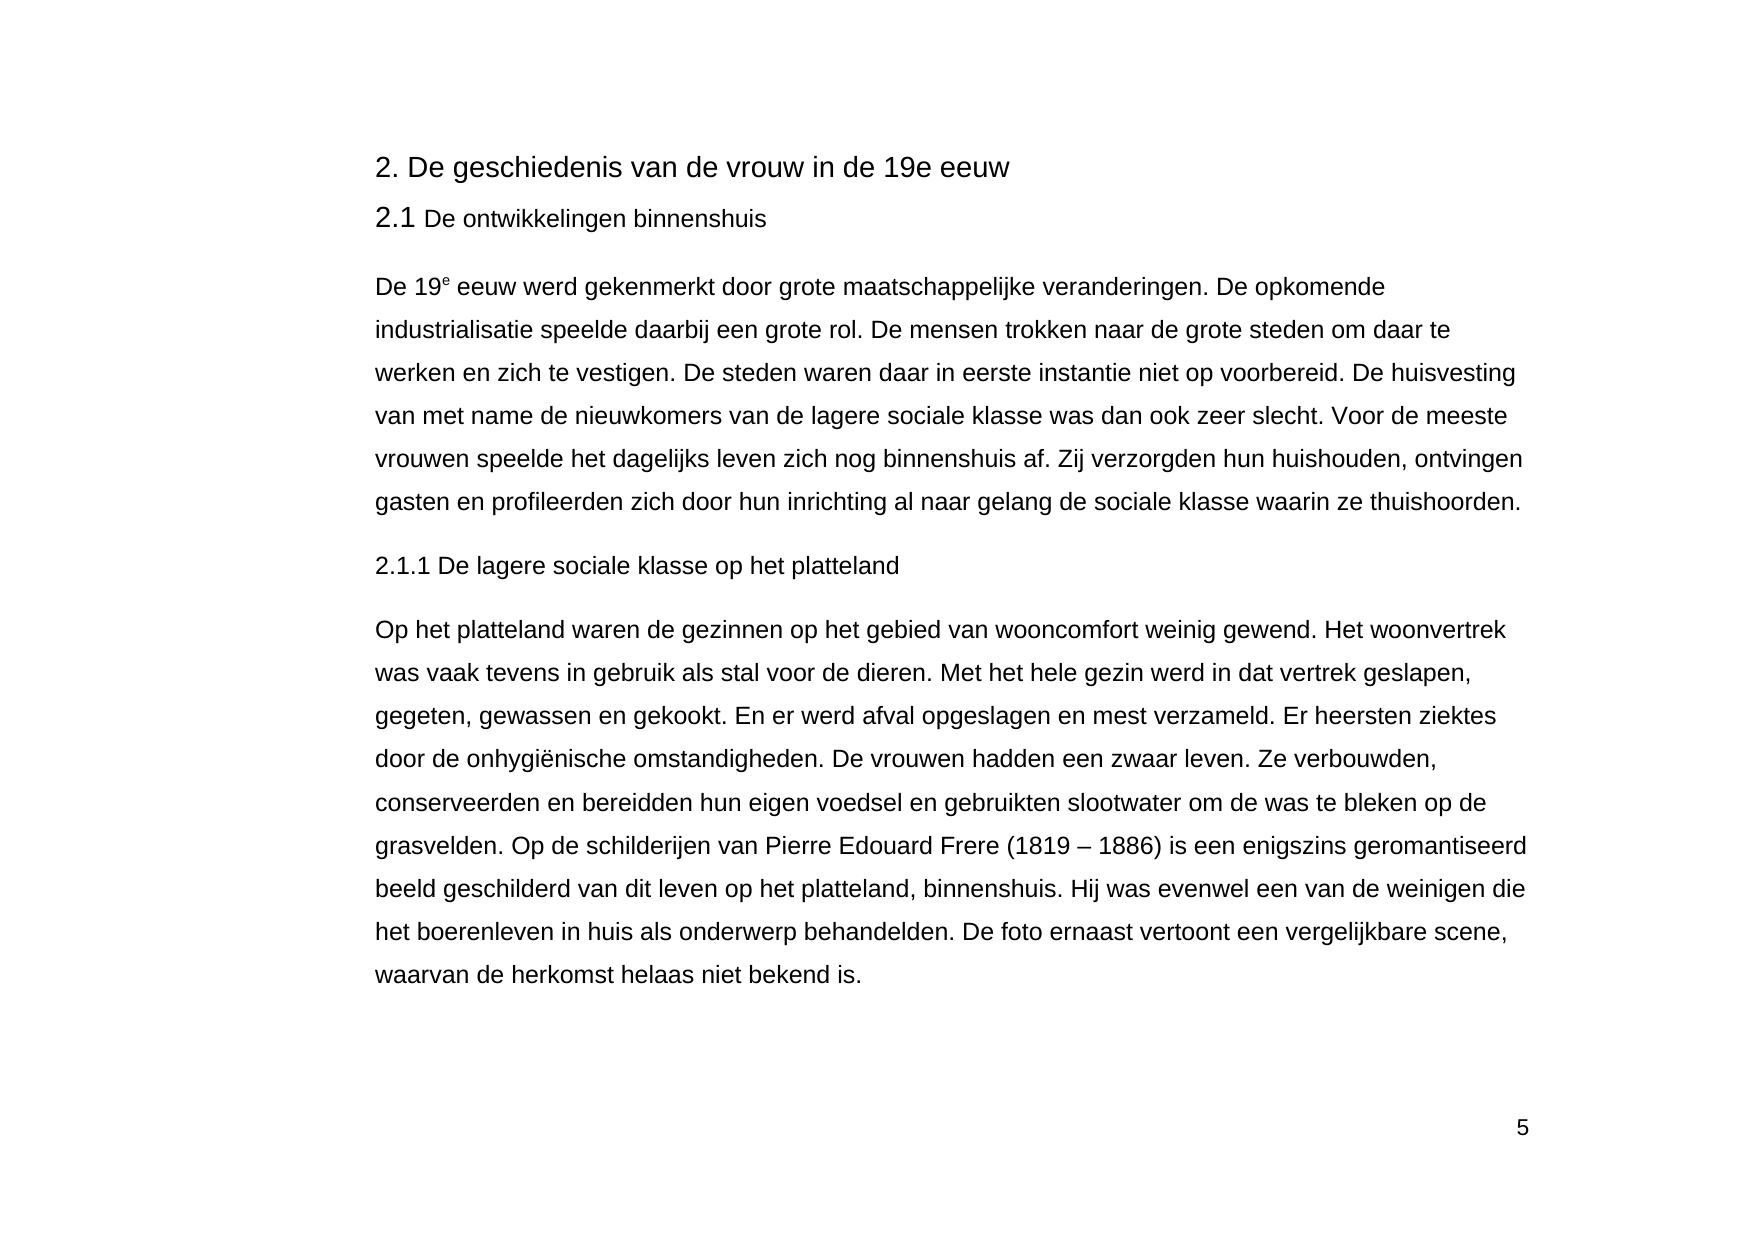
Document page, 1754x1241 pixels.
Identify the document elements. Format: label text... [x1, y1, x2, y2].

text De 19e eeuw werd gekenmerkt door grote maatschappelijke veranderingen. De opkomende industrialisatie speelde daarbij een grote rol. De mensen trokken naar de grote steden om daar te werken en zich te vestigen. De steden waren daar in eerste instantie niet op voorbereid. De huisvesting van met name de nieuwkomers van de lagere sociale klasse was dan ook zeer slecht. Voor de meeste vrouwen speelde het dagelijks leven zich nog binnenshuis af. Zij verzorgden hun huishouden, ontvingen gasten en profileerden zich door hun inrichting al naar gelang de sociale klasse waarin ze thuishoorden. [375, 271, 1529, 516]
text Op het platteland waren de gezinnen op het gebied van wooncomfort weinig gewend. Het woonvertrek was vaak tevens in gebruik als stal voor de dieren. Met het hele gezin werd in dat vertrek geslapen, gegeten, gewassen en gekookt. En er werd afval opgeslagen en mest verzameld. Er heersten ziektes door de onhygiënische omstandigheden. De vrouwen hadden een zwaar leven. Ze verbouwden, conserveerden en bereidden hun eigen voedsel en gebruikten slootwater om de was te bleken op de grasvelden. Op de schilderijen van Pierre Edouard Frere (1819 – 1886) is een enigszins geromantiseerd beeld geschilderd van dit leven op het platteland, binnenshuis. Hij was evenwel een van de weinigen die het boerenleven in huis als onderwerp behandelden. De foto ernaast vertoont een vergelijkbare scene, waarvan de herkomst helaas niet bekend is. [375, 615, 1529, 989]
list 2. De geschiedenis van de vrouw in de 19e eeuw [375, 150, 1529, 183]
list 2.1 De ontwikkelingen binnenshuis [375, 200, 1529, 234]
text 2.1.1 De lagere sociale klasse op het platteland [375, 551, 1529, 580]
